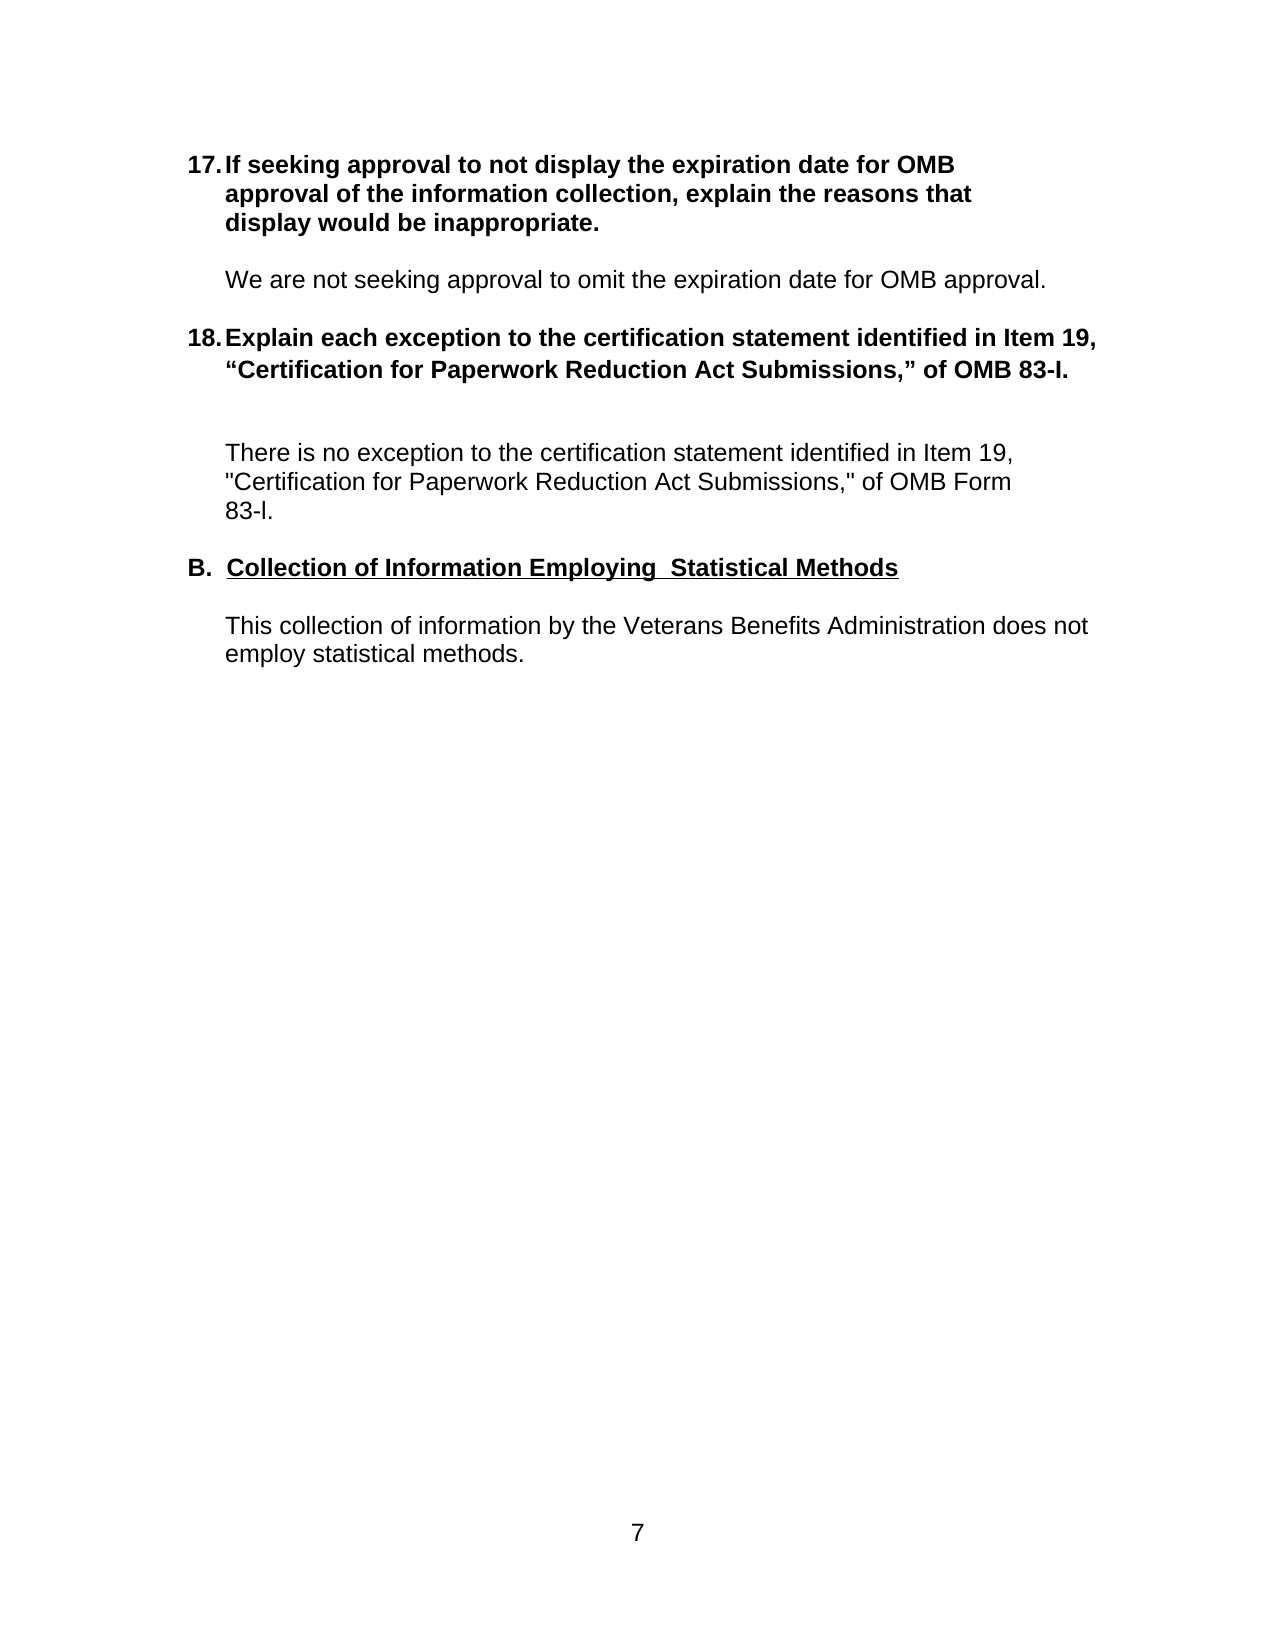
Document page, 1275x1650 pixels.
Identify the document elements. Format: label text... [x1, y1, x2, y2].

text B. Collection of Information Employing Statistical Methods [150, 553, 1125, 582]
list Explain each exception to the certification statement identified in Item 19, “Certification for Paperwork Reduction Act Submissions,” of OMB 83-I. [187, 322, 1125, 384]
text This collection of information by the Veterans Benefits Administration does not employ statistical methods. [225, 611, 1125, 668]
text We are not seeking approval to omit the expiration date for OMB approval. [225, 265, 1054, 294]
list If seeking approval to not display the expiration date for OMB approval of the information collection, explain the reasons that display would be inappropriate. [187, 150, 1054, 236]
text There is no exception to the certification statement identified in Item 19, [225, 438, 1054, 467]
text "Certification for Paperwork Reduction Act Submissions," of OMB Form 83-l. [225, 467, 1054, 524]
